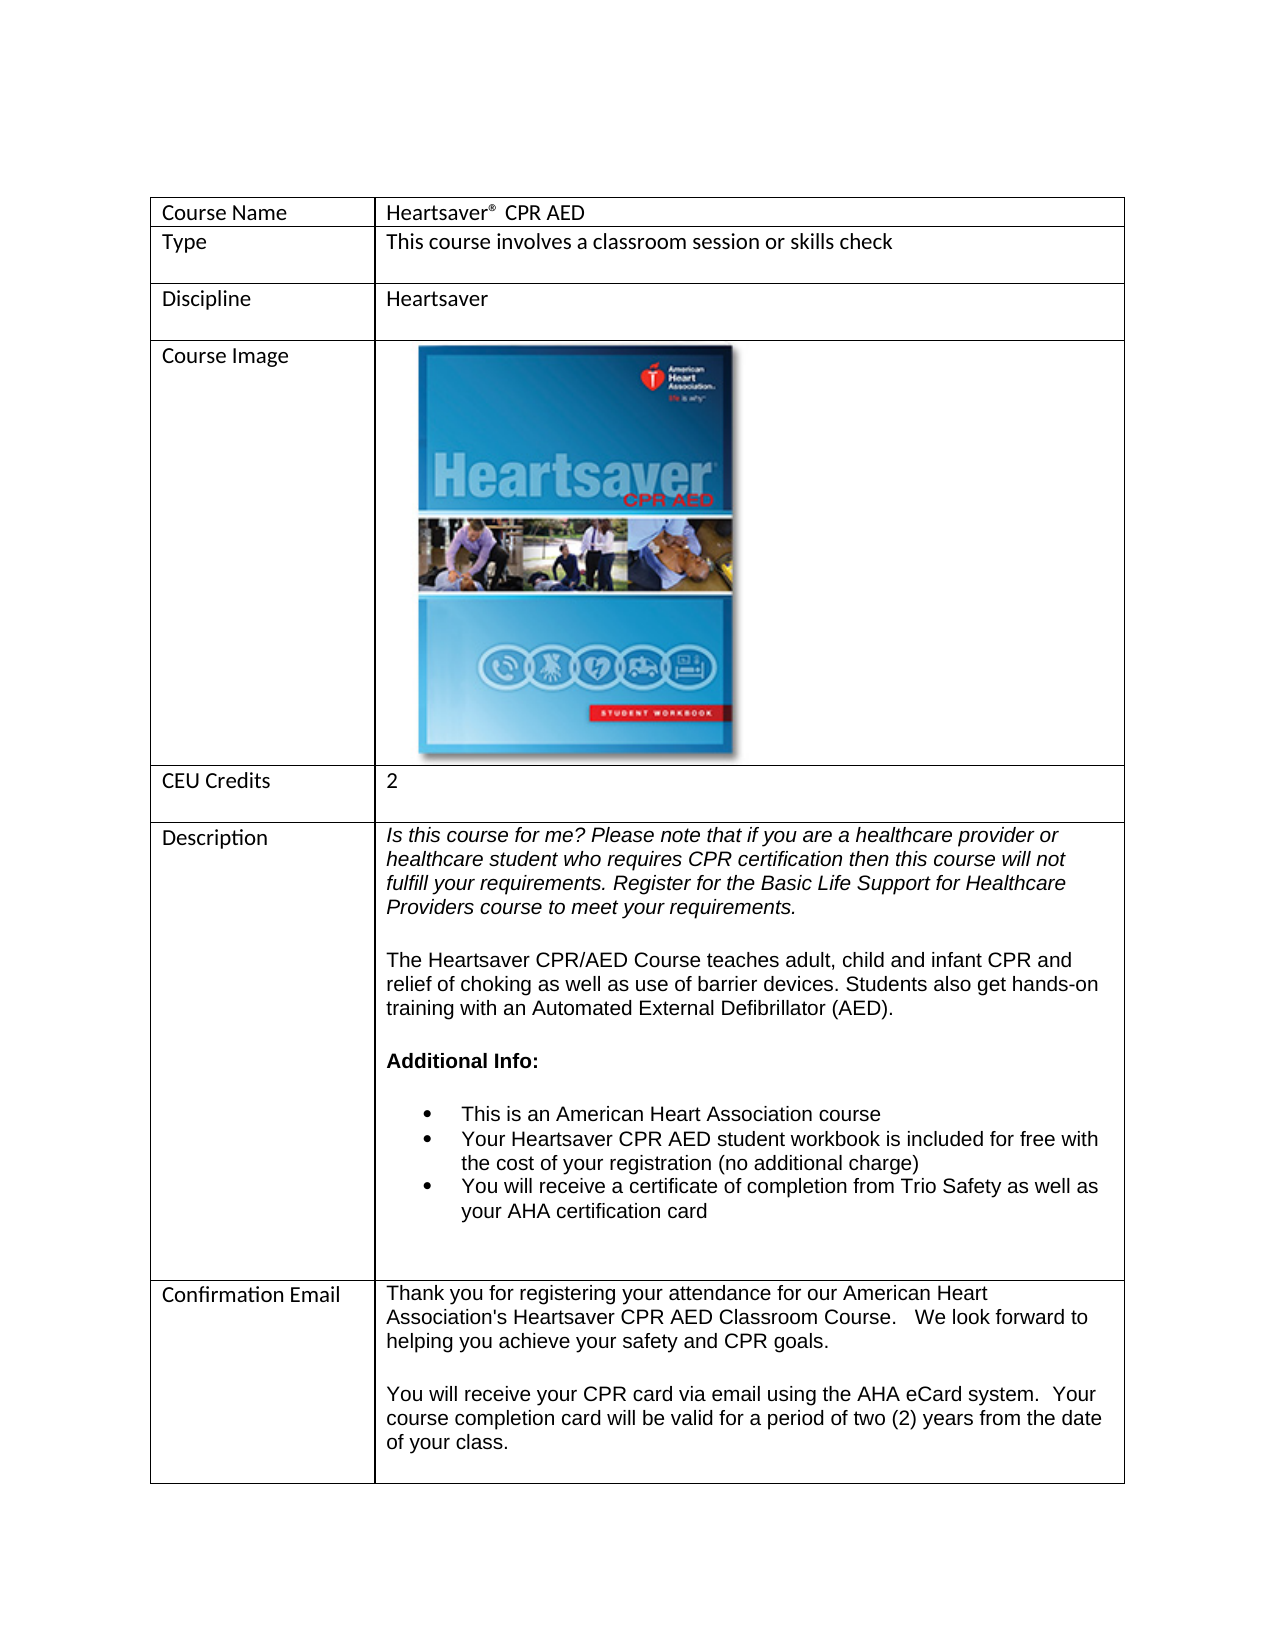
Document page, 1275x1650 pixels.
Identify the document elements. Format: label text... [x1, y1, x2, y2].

table_cell [758, 341, 1124, 765]
table_cell Confirmation Email [151, 1281, 374, 1483]
picture [386, 341, 758, 765]
table_cell CEU Credits [151, 766, 374, 822]
table_header Heartsaver® CPR AED [376, 198, 1124, 226]
table_cell [376, 341, 386, 765]
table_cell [376, 1281, 1124, 1483]
table_cell Discipline [151, 284, 374, 340]
table_cell 2 [376, 766, 1124, 822]
table_cell Is this course for me? Please note that if you are a healthcare provider or healthcare student who requires CPR certification then this course will not fulfill your requirements. Register for the Basic Life Support for Healthcare Providers course to meet your requirements. The Heartsaver CPR/AED Course teaches adult, child and infant CPR and relief of choking as well as use of barrier devices. Students also get hands-on training with an Automated External Defibrillator (AED). Additional Info: This is an American Heart Association course Your Heartsaver CPR AED student workbook is included for free with the cost of your registration (no additional charge) You will receive a certificate of completion from Trio Safety as well as your AHA certification card [376, 823, 1124, 1279]
table_cell Course Image [151, 341, 374, 765]
table_cell This course involves a classroom session or skills check [376, 227, 1124, 283]
table_cell Heartsaver [376, 284, 1124, 340]
table_cell Description [151, 823, 374, 1279]
table_cell Type [151, 227, 374, 283]
table_header Course Name [151, 198, 374, 226]
